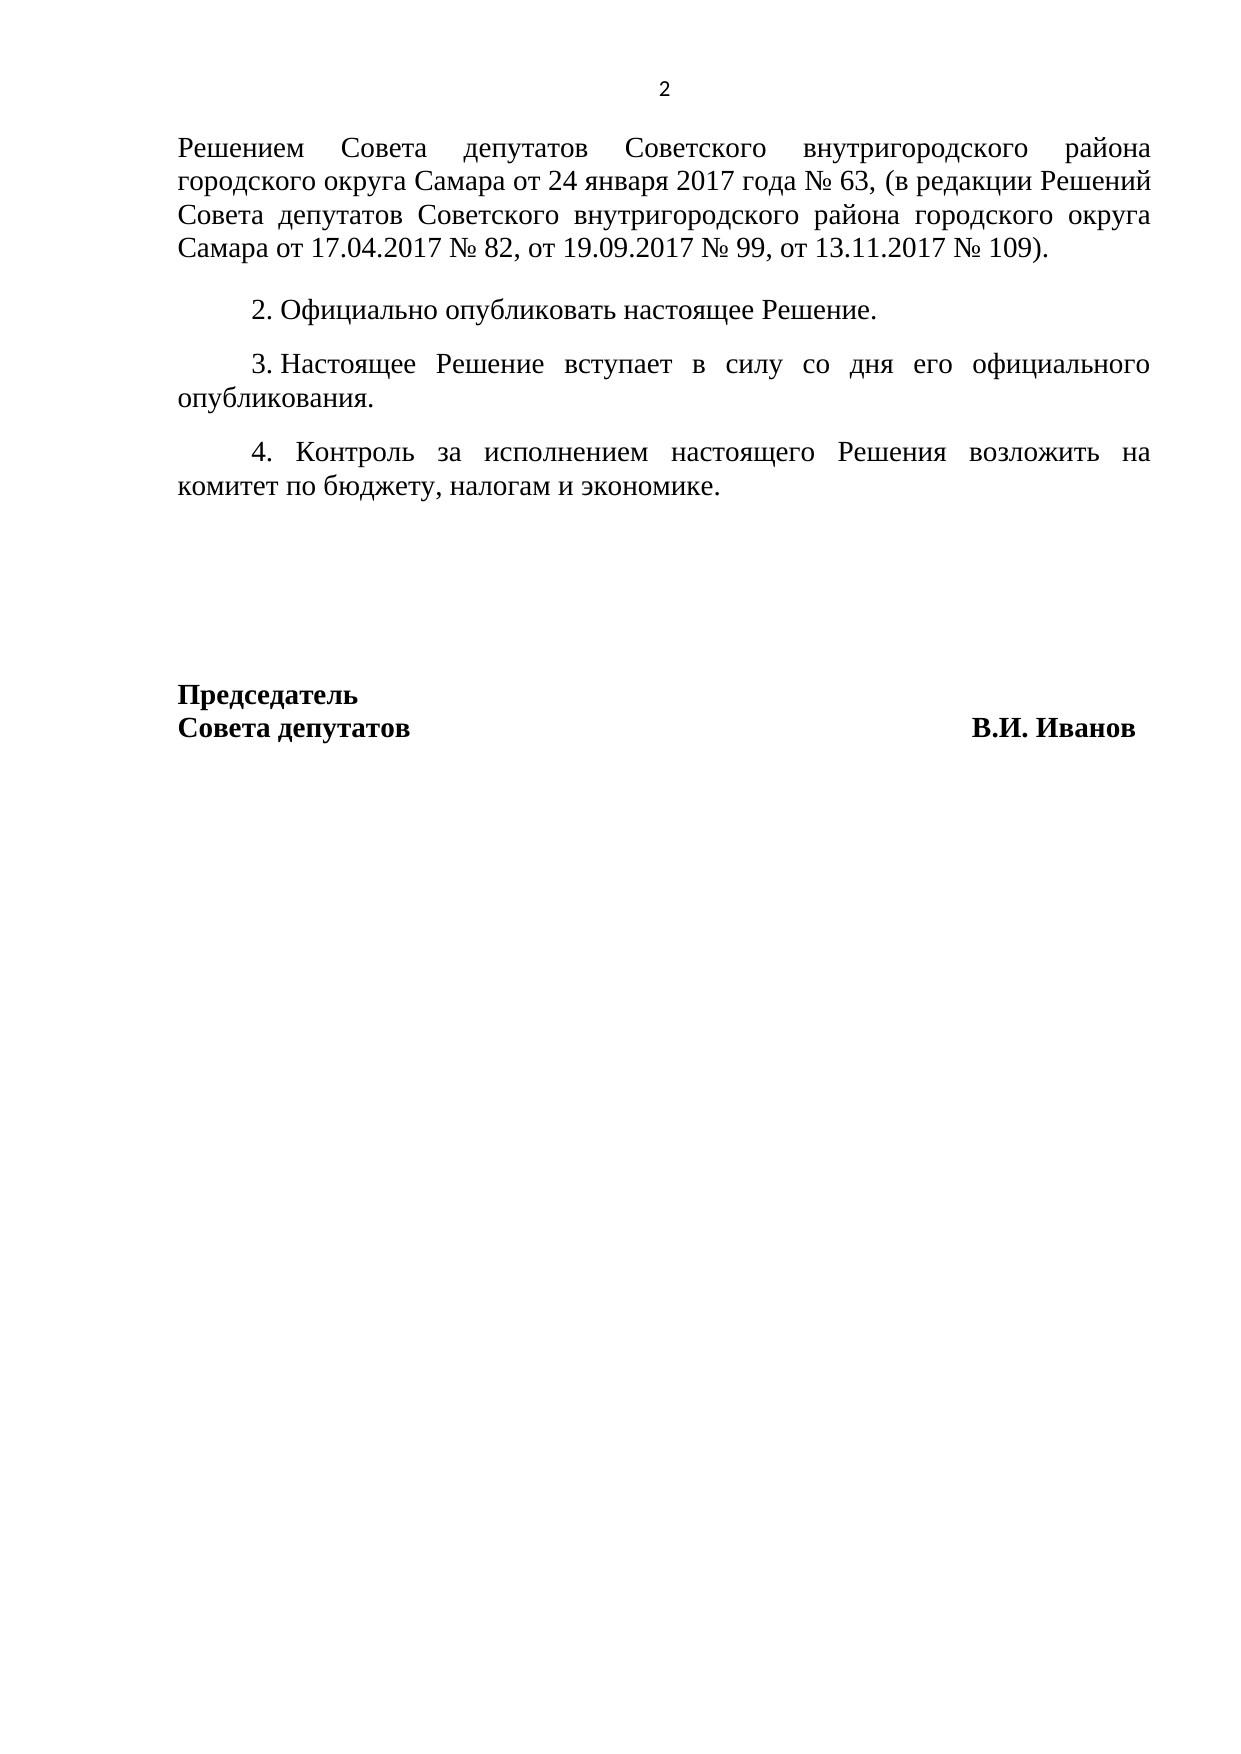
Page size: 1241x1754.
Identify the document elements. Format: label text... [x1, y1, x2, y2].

text 4. Контроль за исполнением настоящего Решения возложить на комитет по бюджету, налогам и экономике. [177, 434, 1152, 501]
text Председатель [177, 677, 1152, 711]
text 2. Официально опубликовать настоящее Решение. [177, 292, 1152, 326]
text Совета депутатов В.И. Иванов [177, 711, 1152, 744]
text 3. Настоящее Решение вступает в силу со дня его официального опубликования. [177, 346, 1152, 413]
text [177, 130, 1152, 264]
